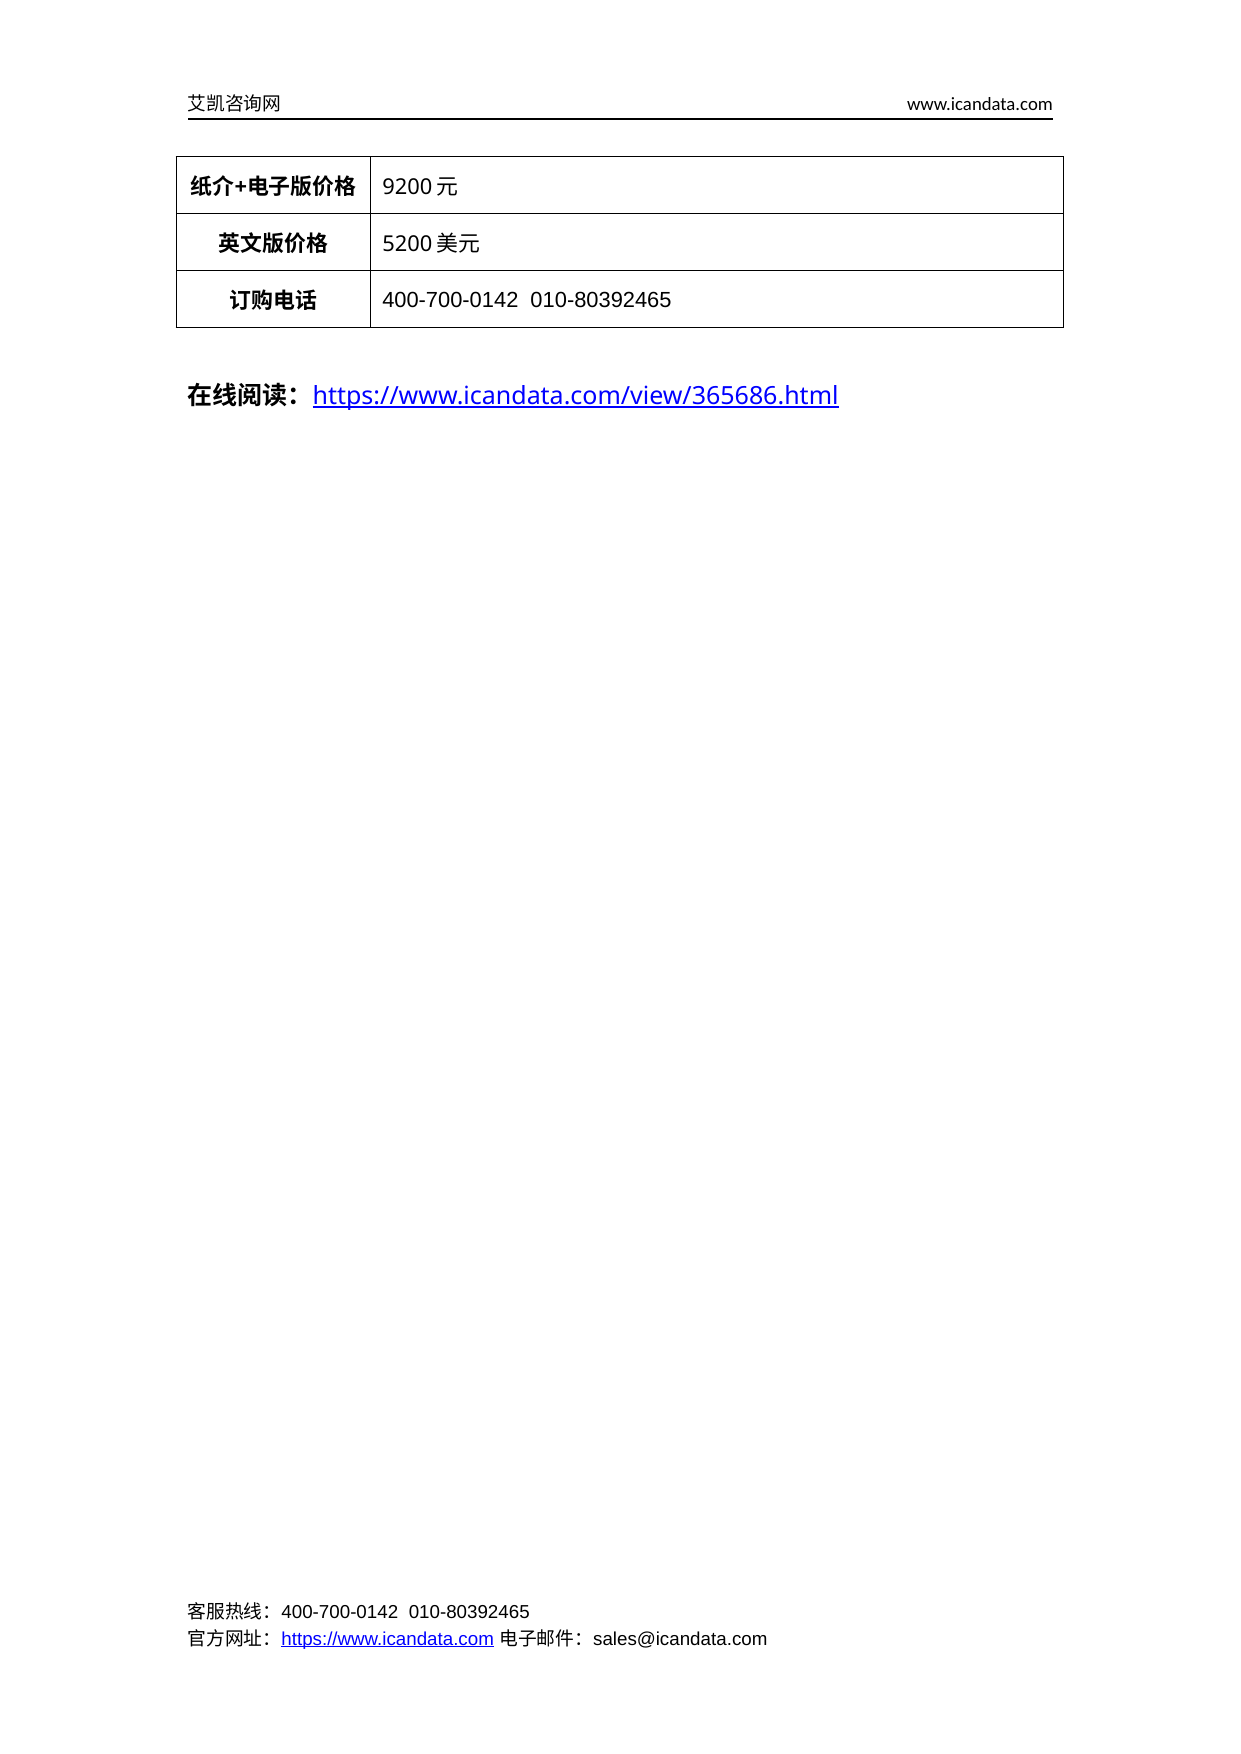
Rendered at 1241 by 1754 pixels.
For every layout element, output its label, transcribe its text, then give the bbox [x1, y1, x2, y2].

table_cell 订购电话 [177, 271, 370, 327]
table_cell 9200元 [371, 157, 1063, 213]
table_cell 纸介+电子版价格 [177, 157, 370, 213]
table_cell 英文版价格 [177, 214, 370, 270]
table_cell 400-700-0142 010-80392465 [371, 271, 1063, 327]
text 在线阅读：https://www.icandata.com/view/365686.html [187, 361, 1053, 426]
table_cell 5200美元 [371, 214, 1063, 270]
